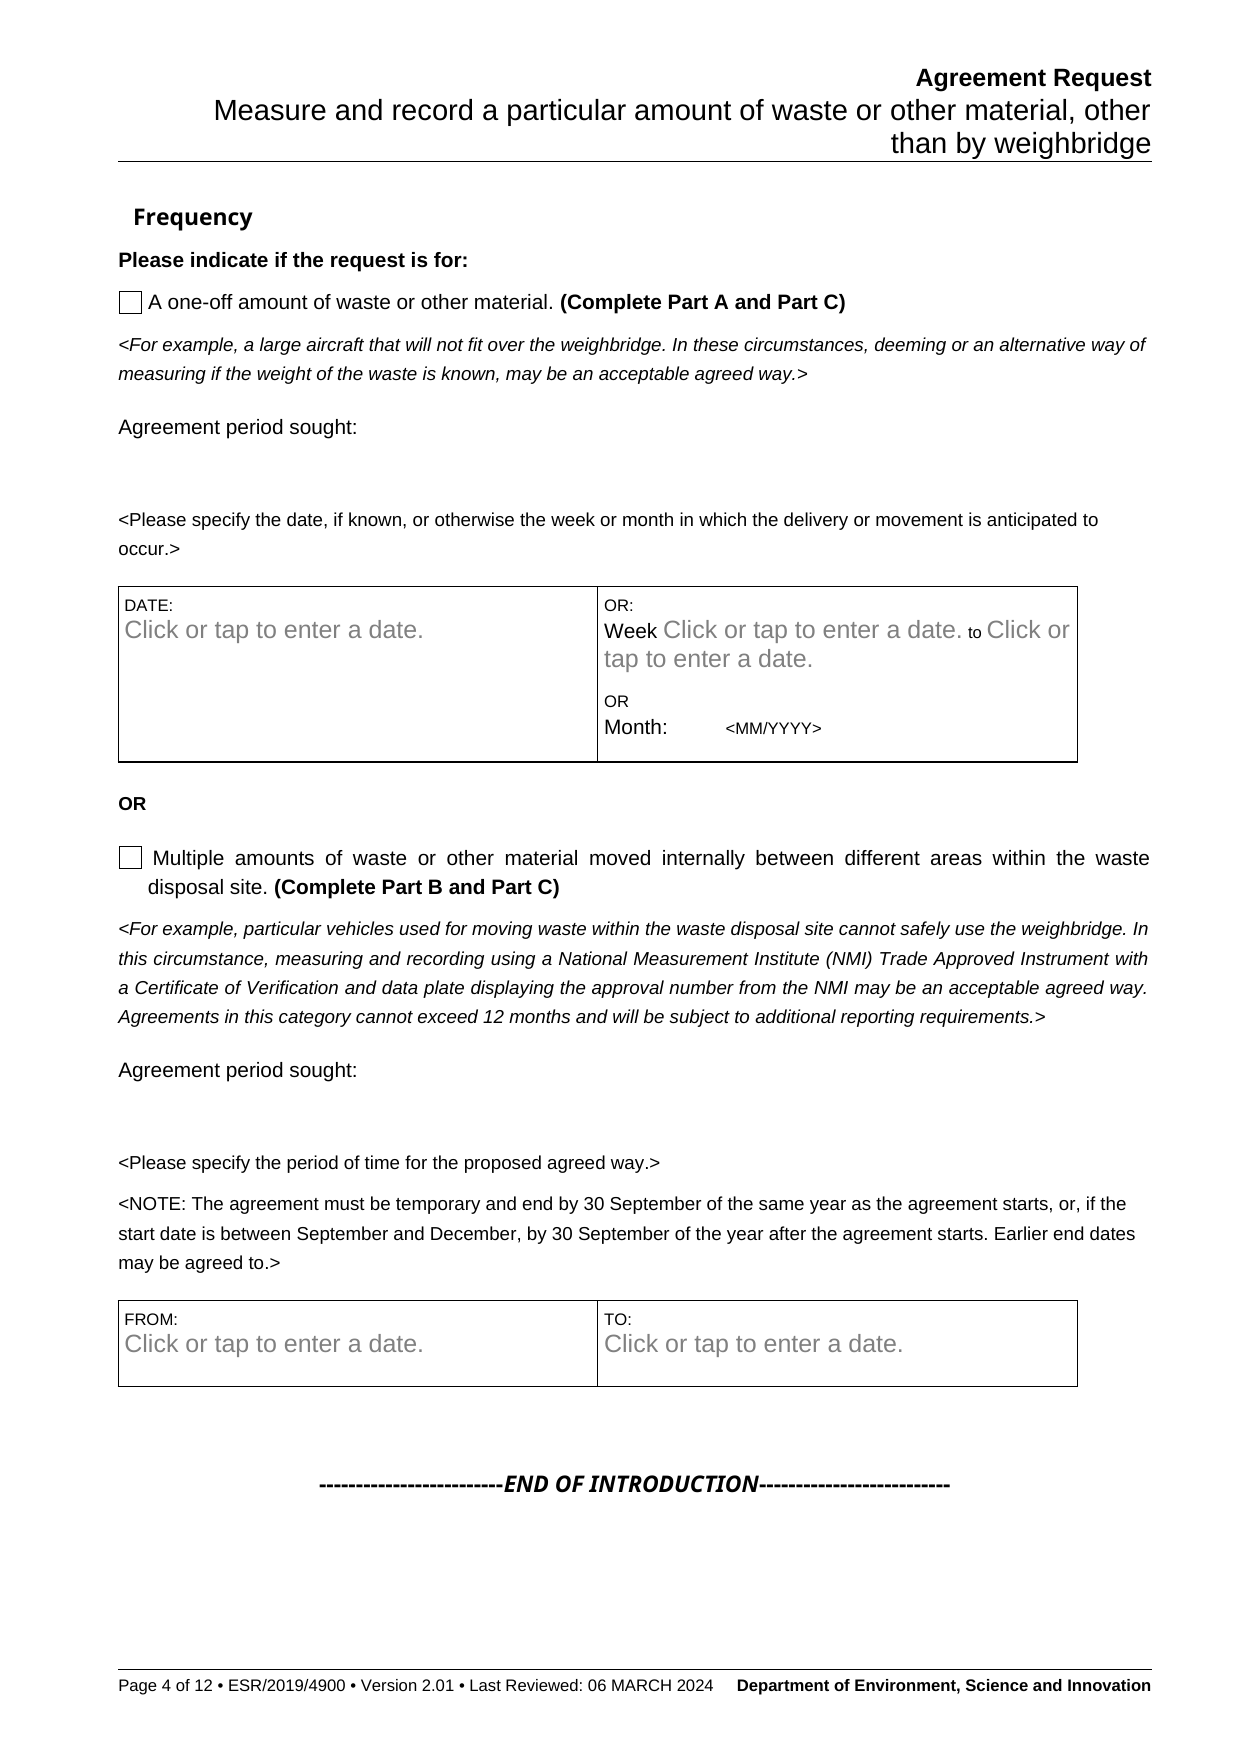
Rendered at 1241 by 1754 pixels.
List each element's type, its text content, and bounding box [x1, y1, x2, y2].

text OR [118, 787, 1152, 817]
table_header TO: [598, 1301, 1077, 1386]
text <Please specify the period of time for the proposed agreed way.> [118, 1146, 1152, 1175]
text <NOTE: The agreement must be temporary and end by 30 September of the same year as the agreement starts, or, if the start date is between September and December, by 30 September of the year after the agreement starts. Earlier end dates may be agreed to.> [118, 1187, 1152, 1275]
text Please indicate if the request is for: [118, 244, 1152, 273]
text Agreement period sought: [118, 1054, 1152, 1083]
text -------------------------END OF INTRODUCTION-------------------------- [118, 1468, 1152, 1499]
text <For example, particular vehicles used for moving waste within the waste disposal site cannot safely use the weighbridge. In this circumstance, measuring and recording using a National Measurement Institute (NMI) Trade Approved Instrument with a Certificate of Verification and data plate displaying the approval number from the NMI may be an acceptable agreed way. Agreements in this category cannot exceed 12 months and will be subject to additional reporting requirements.> [118, 912, 1152, 1029]
text <For example, a large aircraft that will not fit over the weighbridge. In these circumstances, deeming or an alternative way of measuring if the weight of the waste is known, may be an acceptable agreed way.> [118, 328, 1152, 386]
table_header DATE: [119, 587, 597, 761]
text A one-off amount of waste or other material. (Complete Part A and Part C) [118, 286, 1152, 315]
table_header OR: Week to OR Month: <MM/YYYY> [598, 587, 1077, 761]
text Multiple amounts of waste or other material moved internally between different areas within the waste disposal site. (Complete Part B and Part C) [118, 842, 1152, 900]
text Frequency [133, 201, 1152, 232]
table_header FROM: [119, 1301, 597, 1386]
text Agreement period sought: [118, 411, 1152, 440]
text <Please specify the date, if known, or otherwise the week or month in which the delivery or movement is anticipated to occur.> [118, 503, 1152, 561]
